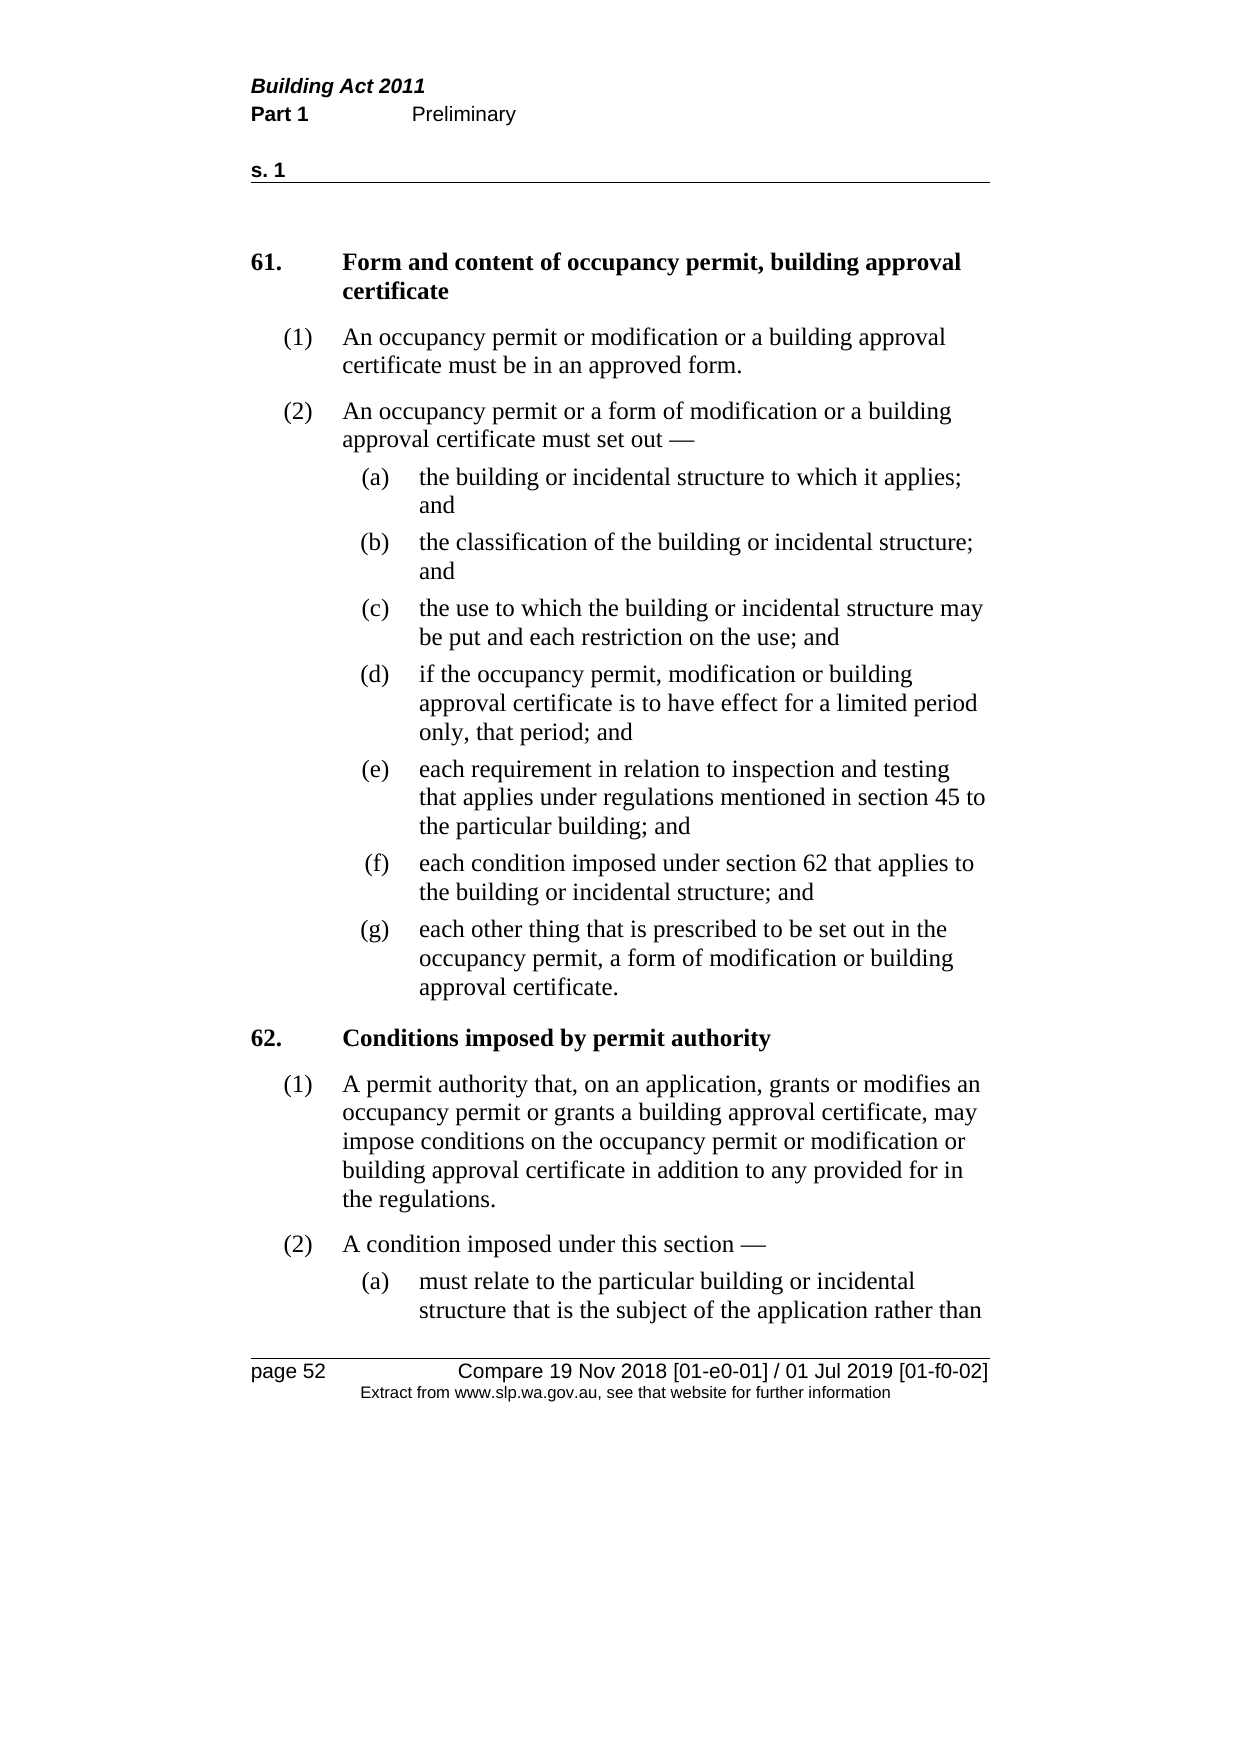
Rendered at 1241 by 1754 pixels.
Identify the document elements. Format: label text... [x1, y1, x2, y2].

text (g) each other thing that is prescribed to be set out in the occupancy permit, a form of modification or building approval certificate. [251, 914, 990, 1000]
text (2) An occupancy permit or a form of modification or a building approval certificate must set out — [251, 396, 990, 453]
text (e) each requirement in relation to inspection and testing that applies under regulations mentioned in section 45 to the particular building; and [251, 754, 990, 840]
text (1) A permit authority that, on an application, grants or modifies an occupancy permit or grants a building approval certificate, may impose conditions on the occupancy permit or modification or building approval certificate in addition to any provided for in the regulations. [251, 1069, 990, 1212]
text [251, 1266, 990, 1324]
text (1) An occupancy permit or modification or a building approval certificate must be in an approved form. [251, 322, 990, 379]
subtitle 61. Form and content of occupancy permit, building approval certificate [251, 247, 990, 305]
subtitle 62. Conditions imposed by permit authority [251, 1023, 990, 1052]
text (d) if the occupancy permit, modification or building approval certificate is to have effect for a limited period only, that period; and [251, 659, 990, 745]
text (2) A condition imposed under this section — [251, 1229, 990, 1258]
text (c) the use to which the building or incidental structure may be put and each restriction on the use; and [251, 593, 990, 651]
text (a) the building or incidental structure to which it applies; and [251, 462, 990, 519]
text (f) each condition imposed under section 62 that applies to the building or incidental structure; and [251, 848, 990, 906]
text (b) the classification of the building or incidental structure; and [251, 527, 990, 585]
